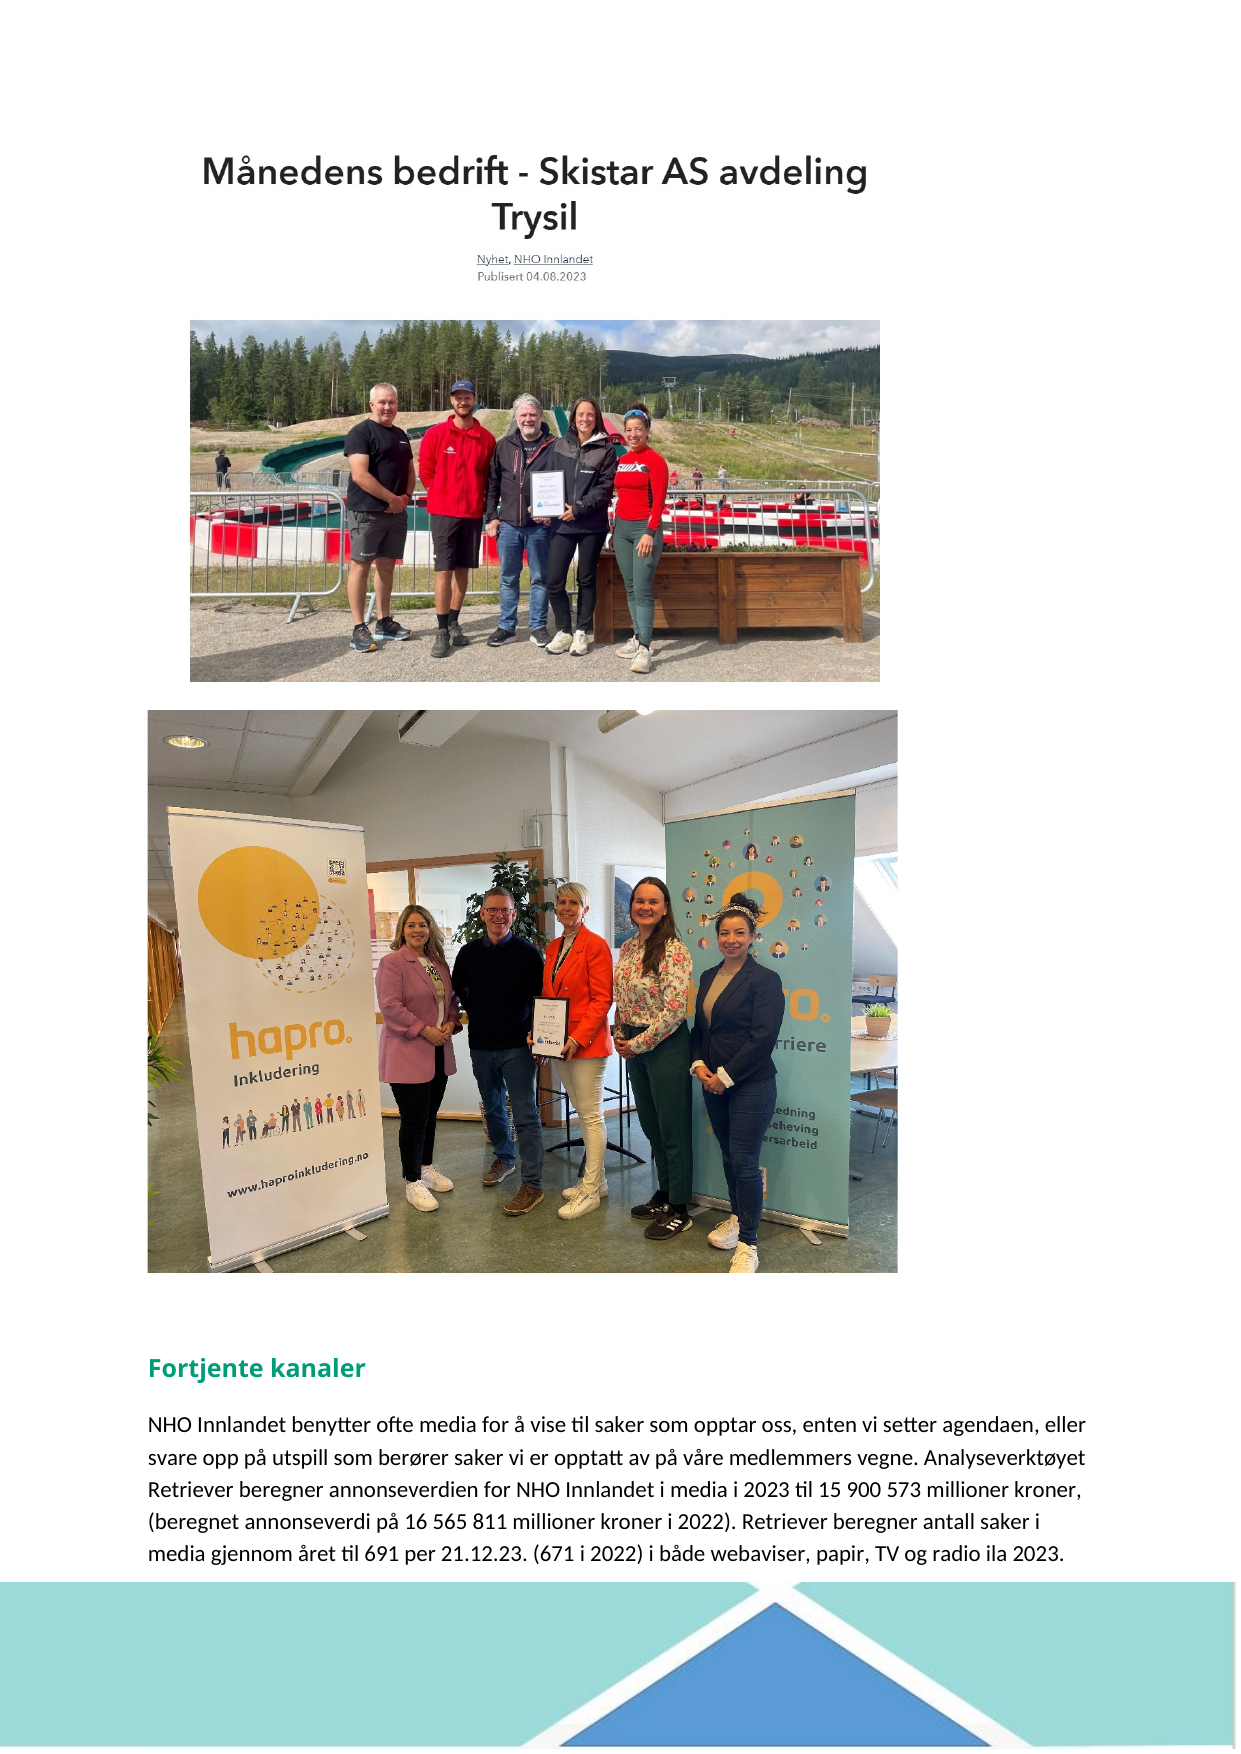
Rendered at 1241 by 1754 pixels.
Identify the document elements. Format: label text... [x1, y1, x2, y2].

picture [0, 1582, 1236, 1749]
text NHO Innlandet benytter ofte media for å vise til saker som opptar oss, enten vi setter agendaen, eller svare opp på utspill som berører saker vi er opptatt av på våre medlemmers vegne. Analyseverktøyet Retriever beregner annonseverdien for NHO Innlandet i media i 2023 til 15 900 573 millioner kroner, (beregnet annonseverdi på 16 565 811 millioner kroner i 2022). Retriever beregner antall saker i media gjennom året til 691 per 21.12.23. (671 i 2022) i både webaviser, papir, TV og radio ila 2023. [148, 1411, 1093, 1567]
subtitle Fortjente kanaler [148, 1351, 1093, 1385]
picture [147, 710, 898, 1273]
picture [147, 147, 942, 686]
